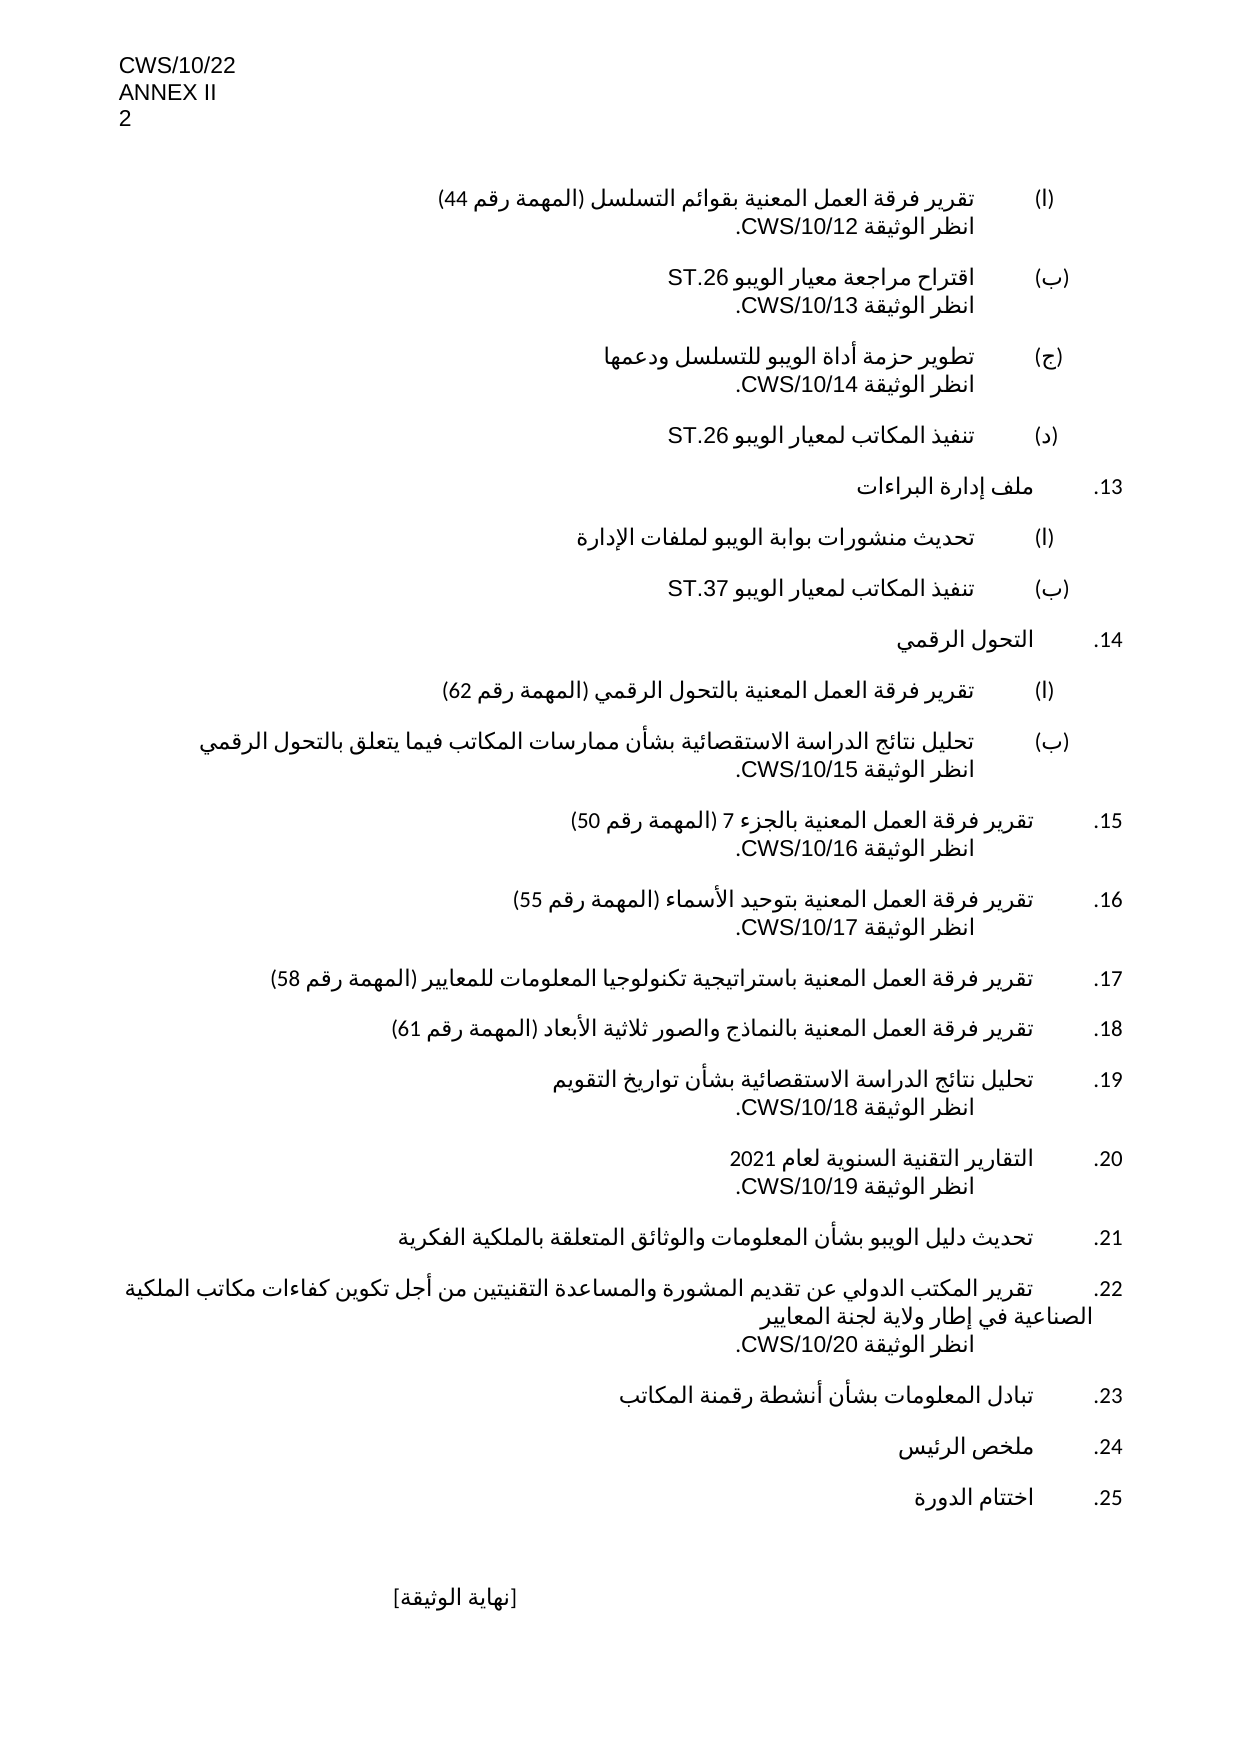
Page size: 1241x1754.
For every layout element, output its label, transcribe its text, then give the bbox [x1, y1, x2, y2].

text تقرير فرقة العمل المعنية باستراتيجية تكنولوجيا المعلومات للمعايير (المهمة رقم 58) [118, 964, 1093, 992]
text تقرير المكتب الدولي عن تقديم المشورة والمساعدة التقنيتين من أجل تكوين كفاءات مكاتب الملكية الصناعية في إطار ولاية لجنة المعايير انظر الوثيقة CWS/10/20. [118, 1274, 1093, 1358]
text التحول الرقمي [118, 625, 1093, 653]
text اختتام الدورة [118, 1483, 1093, 1511]
list تنفيذ المكاتب لمعيار الويبو ST.26 [118, 421, 1034, 449]
text [نهاية الوثيقة] [118, 1583, 517, 1611]
text التقارير التقنية السنوية لعام 2021 انظر الوثيقة CWS/10/19. [118, 1144, 1093, 1201]
text تقرير فرقة العمل المعنية بالنماذج والصور ثلاثية الأبعاد (المهمة رقم 61) [118, 1014, 1093, 1043]
text تقرير فرقة العمل المعنية بتوحيد الأسماء (المهمة رقم 55) انظر الوثيقة CWS/10/17. [118, 885, 1093, 941]
list تقرير فرقة العمل المعنية بالتحول الرقمي (المهمة رقم 62) [118, 676, 1034, 704]
text ملخص الرئيس [118, 1432, 1093, 1460]
list تنفيذ المكاتب لمعيار الويبو ST.37 [118, 574, 1034, 602]
text تقرير فرقة العمل المعنية بالجزء 7 (المهمة رقم 50) انظر الوثيقة CWS/10/16. [118, 806, 1093, 862]
text ملف إدارة البراءات [118, 472, 1093, 500]
list اقتراح مراجعة معيار الويبو ST.26 انظر الوثيقة CWS/10/13. [118, 263, 1034, 319]
text تحديث دليل الويبو بشأن المعلومات والوثائق المتعلقة بالملكية الفكرية [118, 1223, 1093, 1251]
list تطوير حزمة أداة الويبو للتسلسل ودعمها انظر الوثيقة CWS/10/14. [118, 342, 1034, 398]
list تحليل نتائج الدراسة الاستقصائية بشأن ممارسات المكاتب فيما يتعلق بالتحول الرقمي انظر الوثيقة CWS/10/15. [118, 727, 1034, 783]
list تحديث منشورات بوابة الويبو لملفات الإدارة [118, 523, 1034, 551]
text تبادل المعلومات بشأن أنشطة رقمنة المكاتب [118, 1381, 1093, 1409]
text تحليل نتائج الدراسة الاستقصائية بشأن تواريخ التقويم انظر الوثيقة CWS/10/18. [118, 1066, 1093, 1122]
list تقرير فرقة العمل المعنية بقوائم التسلسل (المهمة رقم 44) انظر الوثيقة CWS/10/12. [118, 184, 1034, 240]
